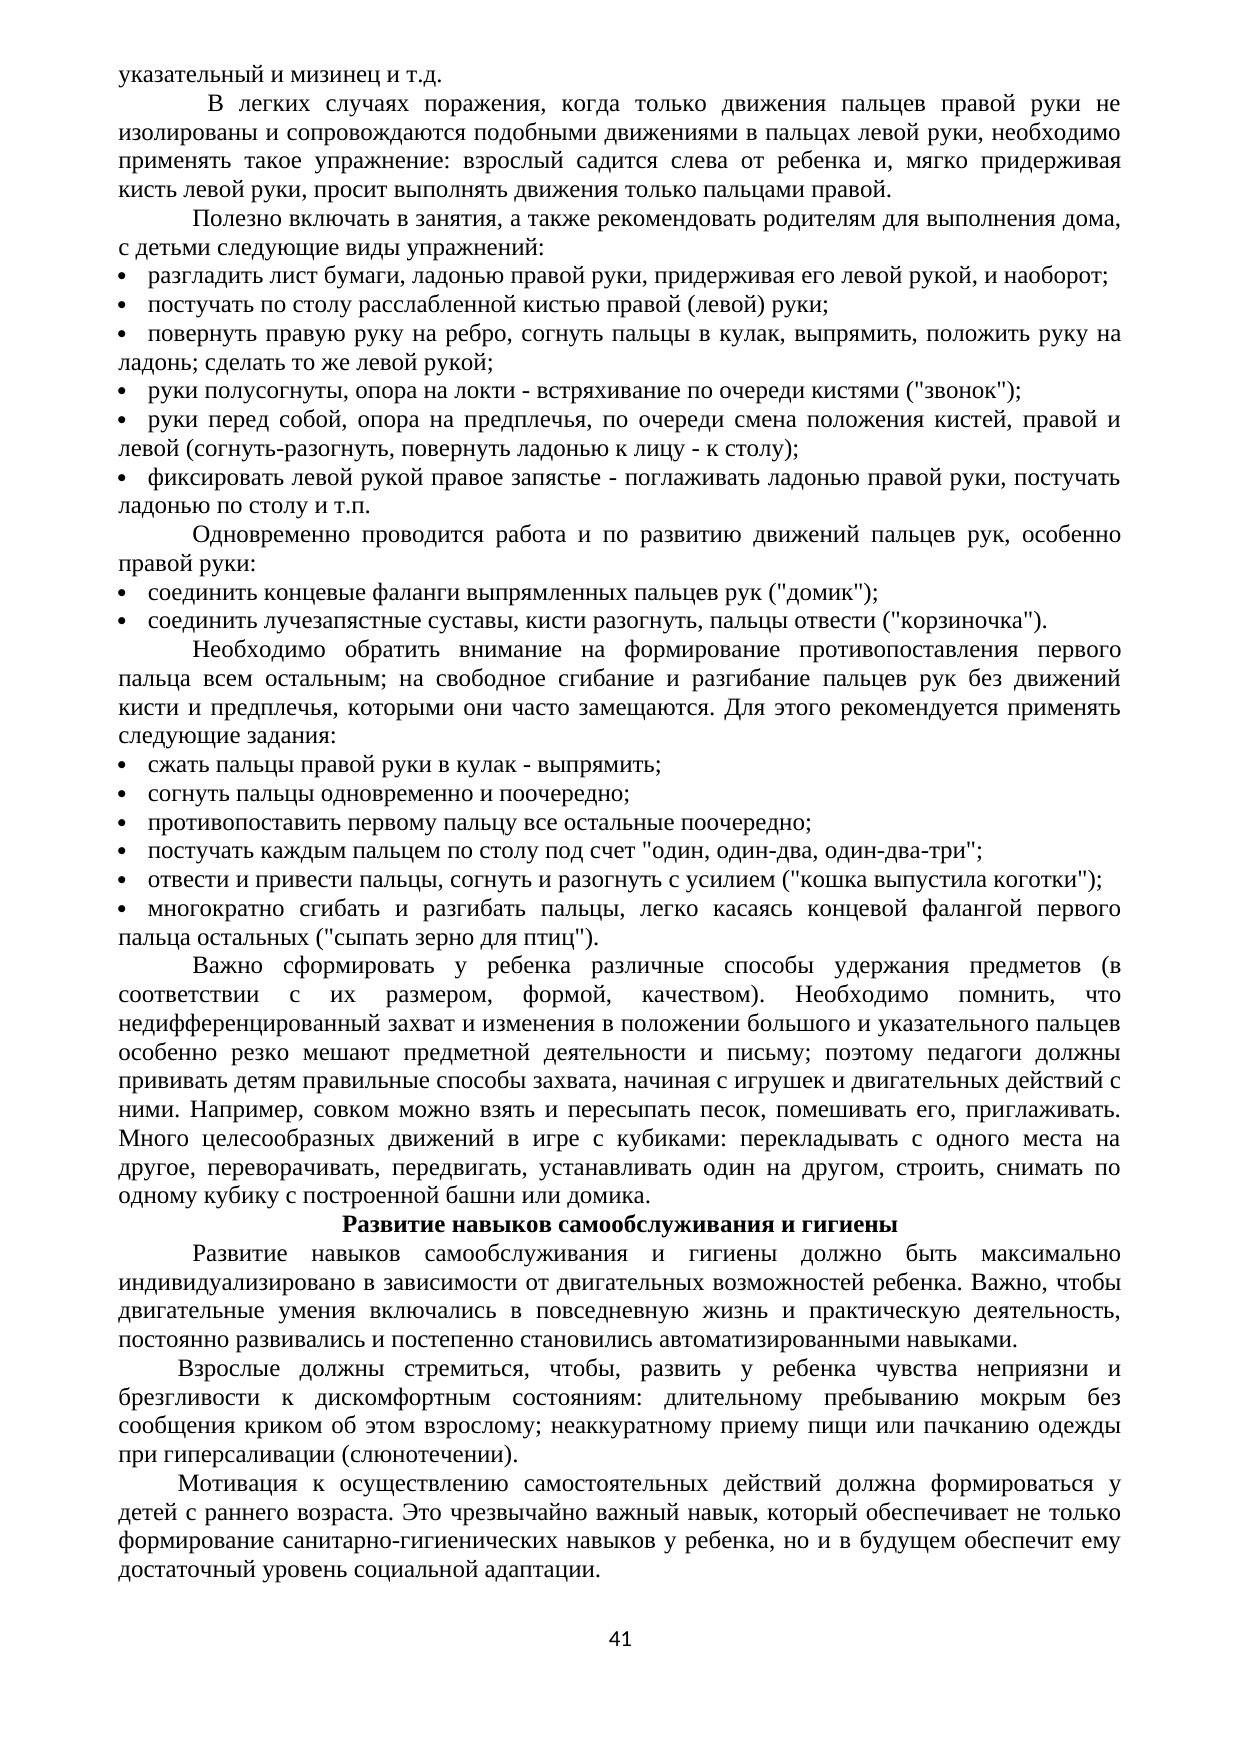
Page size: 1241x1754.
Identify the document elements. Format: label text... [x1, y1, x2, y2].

list повернуть правую руку на ребро, согнуть пальцы в кулак, выпрямить, положить руку на ладонь; сделать то же левой рукой; [118, 318, 1122, 375]
list фиксировать левой рукой правое запястье - поглаживать ладонью правой руки, постучать ладонью по столу и т.п. [118, 462, 1122, 519]
text Полезно включать в занятия, а также рекомендовать родителям для выполнения дома, с детьми следующие виды упражнений: [118, 203, 1122, 260]
list согнуть пальцы одновременно и поочередно; [118, 778, 1122, 807]
list соединить лучезапястные суставы, кисти разогнуть, пальцы отвести ("корзиночка"). [118, 605, 1122, 634]
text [118, 59, 1122, 88]
list отвести и привести пальцы, согнуть и разогнуть с усилием ("кошка выпустила коготки"); [118, 864, 1122, 893]
text Необходимо обратить внимание на формирование противопоставления первого пальца всем остальным; на свободное сгибание и разгибание пальцев рук без движений кисти и предплечья, которыми они часто замещаются. Для этого рекомендуется применять следующие задания: [118, 634, 1122, 749]
text Одновременно проводится работа и по развитию движений пальцев рук, особенно правой руки: [118, 519, 1122, 577]
text В легких случаях поражения, когда только движения пальцев правой руки не изолированы и сопровождаются подобными движениями в пальцах левой руки, необходимо применять такое упражнение: взрослый садится слева от ребенка и, мягко придерживая кисть левой руки, просит выполнять движения только пальцами правой. [118, 88, 1122, 203]
list противопоставить первому пальцу все остальные поочередно; [118, 807, 1122, 835]
text Взрослые должны стремиться, чтобы, развить у ребенка чувства неприязни и брезгливости к дискомфортным состояниям: длительному пребыванию мокрым без сообщения криком об этом взрослому; неаккуратному приему пищи или пачканию одежды при гиперсаливации (слюнотечении). [118, 1353, 1122, 1468]
list постучать по столу расслабленной кистью правой (левой) руки; [118, 289, 1122, 318]
list руки полусогнуты, опора на локти - встряхивание по очереди кистями ("звонок"); [118, 375, 1122, 404]
list соединить концевые фаланги выпрямленных пальцев рук ("домик"); [118, 577, 1122, 605]
text Развитие навыков самообслуживания и гигиены [118, 1209, 1122, 1238]
list постучать каждым пальцем по столу под счет "один, один-два, один-два-три"; [118, 835, 1122, 864]
text Мотивация к осуществлению самостоятельных действий должна формироваться у детей с раннего возраста. Это чрезвычайно важный навык, который обеспечивает не только формирование санитарно-гигиенических навыков у ребенка, но и в будущем обеспечит ему достаточный уровень социальной адаптации. [118, 1468, 1122, 1583]
list руки перед собой, опора на предплечья, по очереди смена положения кистей, правой и левой (согнуть-разогнуть, повернуть ладонью к лицу - к столу); [118, 404, 1122, 462]
text Развитие навыков самообслуживания и гигиены должно быть максимально индивидуализировано в зависимости от двигательных возможностей ребенка. Важно, чтобы двигательные умения включались в повседневную жизнь и практическую деятельность, постоянно развивались и постепенно становились автоматизированными навыками. [118, 1238, 1122, 1353]
list многократно сгибать и разгибать пальцы, легко касаясь концевой фалангой первого пальца остальных ("сыпать зерно для птиц"). [118, 893, 1122, 950]
list разгладить лист бумаги, ладонью правой руки, придерживая его левой рукой, и наоборот; [118, 260, 1122, 289]
text Важно сформировать у ребенка различные способы удержания предметов (в соответствии с их размером, формой, качеством). Необходимо помнить, что недифференцированный захват и изменения в положении большого и указательного пальцев особенно резко мешают предметной деятельности и письму; поэтому педагоги должны прививать детям правильные способы захвата, начиная с игрушек и двигательных действий с ними. Например, совком можно взять и пересыпать песок, помешивать его, приглаживать. Много целесообразных движений в игре с кубиками: перекладывать с одного места на другое, переворачивать, передвигать, устанавливать один на другом, строить, снимать по одному кубику с построенной башни или домика. [118, 950, 1122, 1209]
list сжать пальцы правой руки в кулак - выпрямить; [118, 749, 1122, 778]
